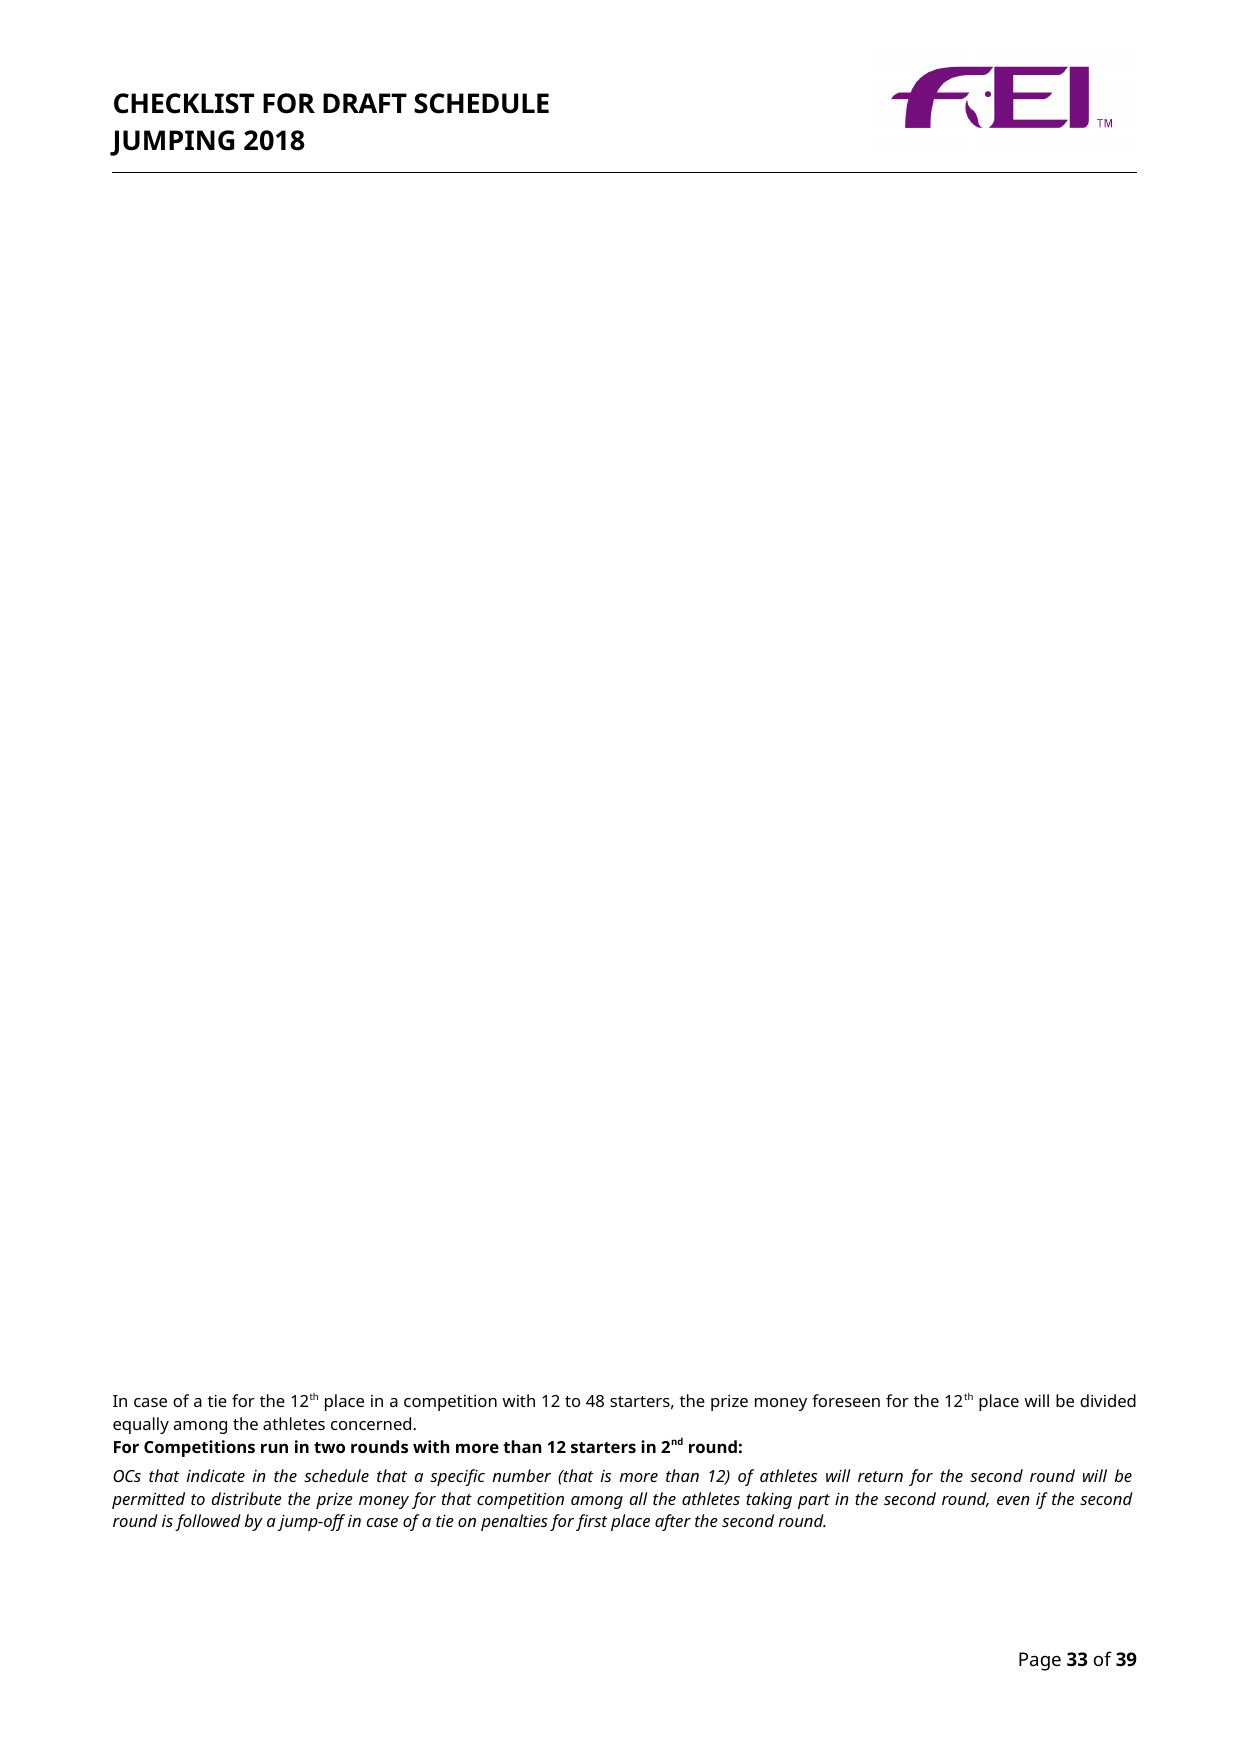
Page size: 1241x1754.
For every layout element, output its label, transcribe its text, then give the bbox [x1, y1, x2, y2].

list For Competitions run in two rounds with more than 12 starters in 2nd round: [112, 1436, 1137, 1458]
picture [866, 41, 1137, 153]
text OCs that indicate in the schedule that a specific number (that is more than 12) of athletes will return for the second round will be permitted to distribute the prize money for that competition among all the athletes taking part in the second round, even if the second round is followed by a jump-off in case of a tie on penalties for first place after the second round. [112, 1464, 1137, 1533]
text In case of a tie for the 12th place in a competition with 12 to 48 starters, the prize money foreseen for the 12th place will be divided equally among the athletes concerned. [112, 1390, 1137, 1436]
